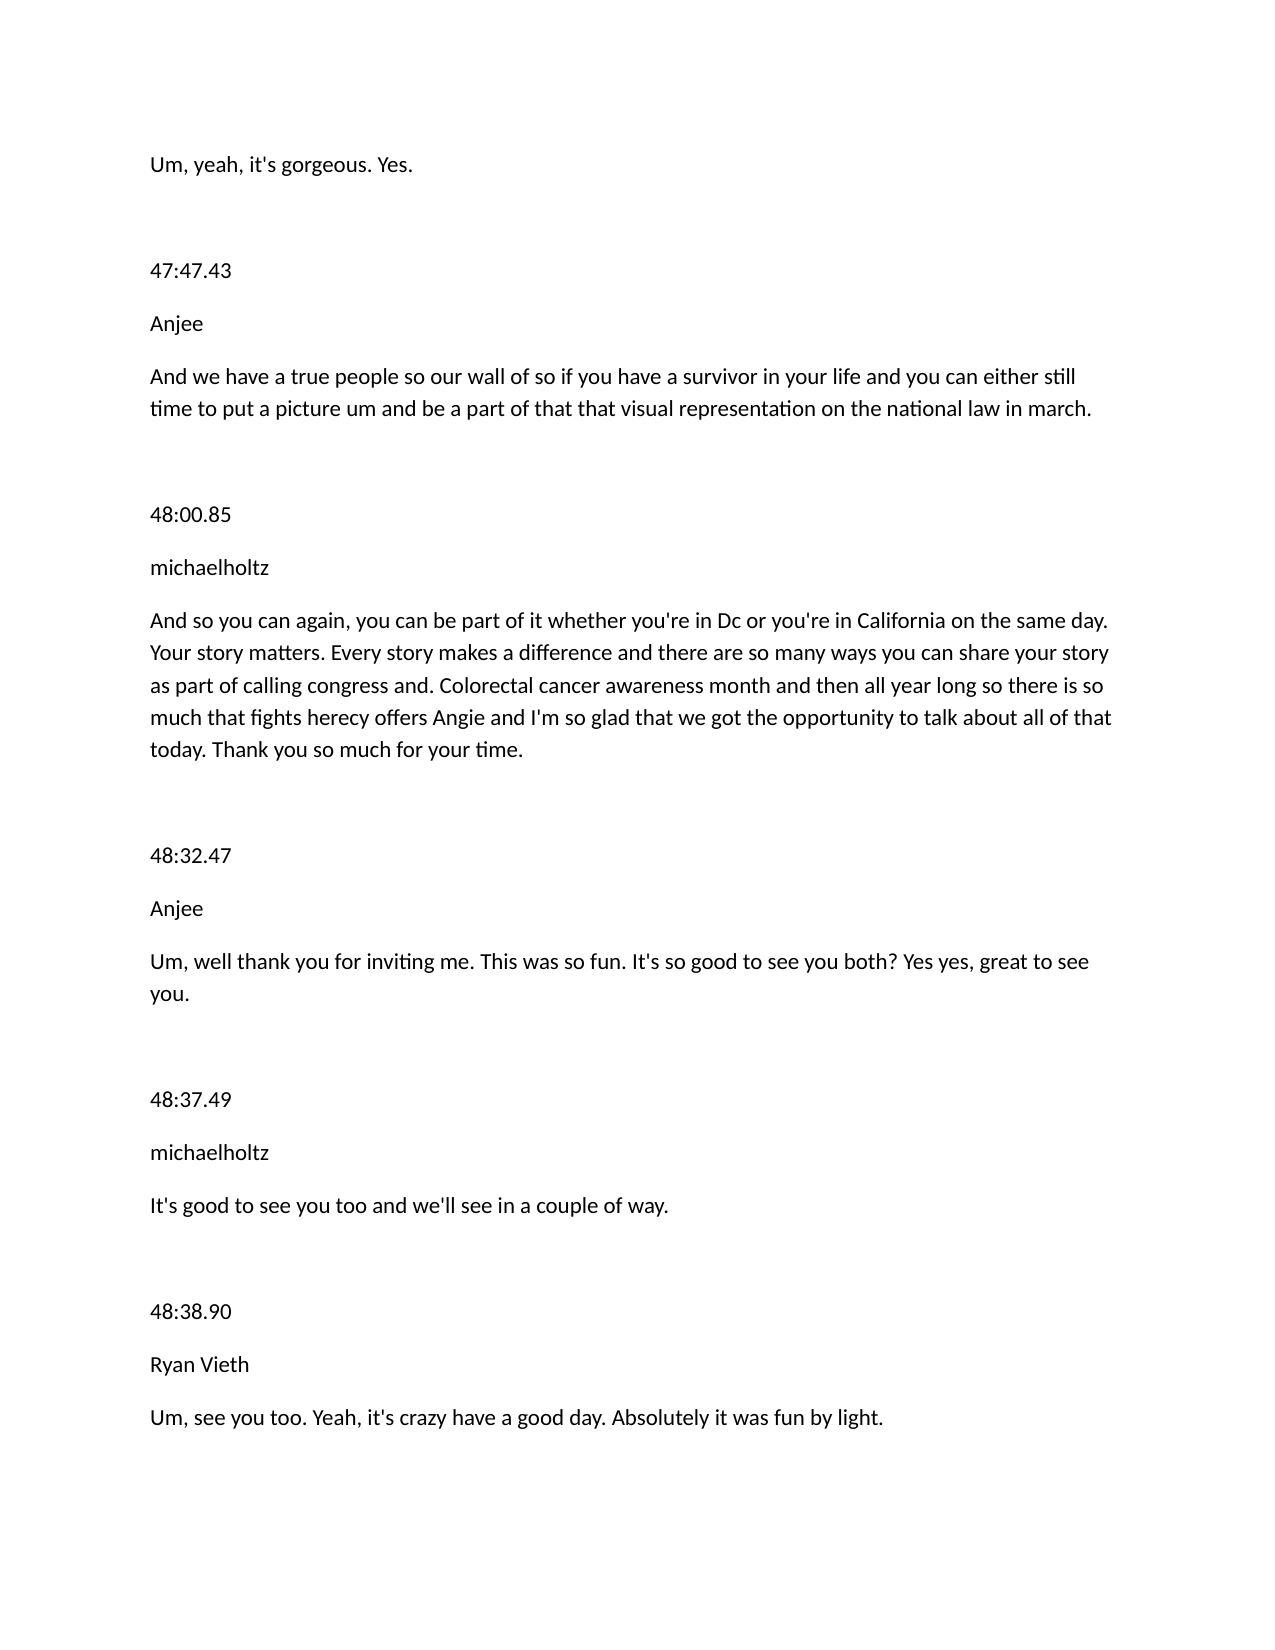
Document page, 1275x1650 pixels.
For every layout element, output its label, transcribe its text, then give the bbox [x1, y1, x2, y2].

text michaelholtz [150, 553, 1125, 581]
text And we have a true people so our wall of so if you have a survivor in your life and you can either still time to put a picture um and be a part of that that visual representation on the national law in march. [150, 362, 1125, 422]
text Um, see you too. Yeah, it's crazy have a good day. Absolutely it was fun by light. [150, 1403, 1125, 1432]
text 47:47.43 [150, 256, 1125, 284]
text 48:38.90 [150, 1297, 1125, 1326]
text Anjee [150, 309, 1125, 337]
text Ryan Vieth [150, 1351, 1125, 1378]
text 48:37.49 [150, 1085, 1125, 1113]
text 48:32.47 [150, 841, 1125, 869]
text michaelholtz [150, 1138, 1125, 1166]
text It's good to see you too and we'll see in a couple of way. [150, 1191, 1125, 1219]
text And so you can again, you can be part of it whether you're in Dc or you're in California on the same day. Your story matters. Every story makes a difference and there are so many ways you can share your story as part of calling congress and. Colorectal cancer awareness month and then all year long so there is so much that fights herecy offers Angie and I'm so glad that we got the opportunity to talk about all of that today. Thank you so much for your time. [150, 606, 1125, 763]
text Um, yeah, it's gorgeous. Yes. [150, 150, 1125, 178]
text 48:00.85 [150, 500, 1125, 528]
text Anjee [150, 894, 1125, 922]
text Um, well thank you for inviting me. This was so fun. It's so good to see you both? Yes yes, great to see you. [150, 947, 1125, 1007]
